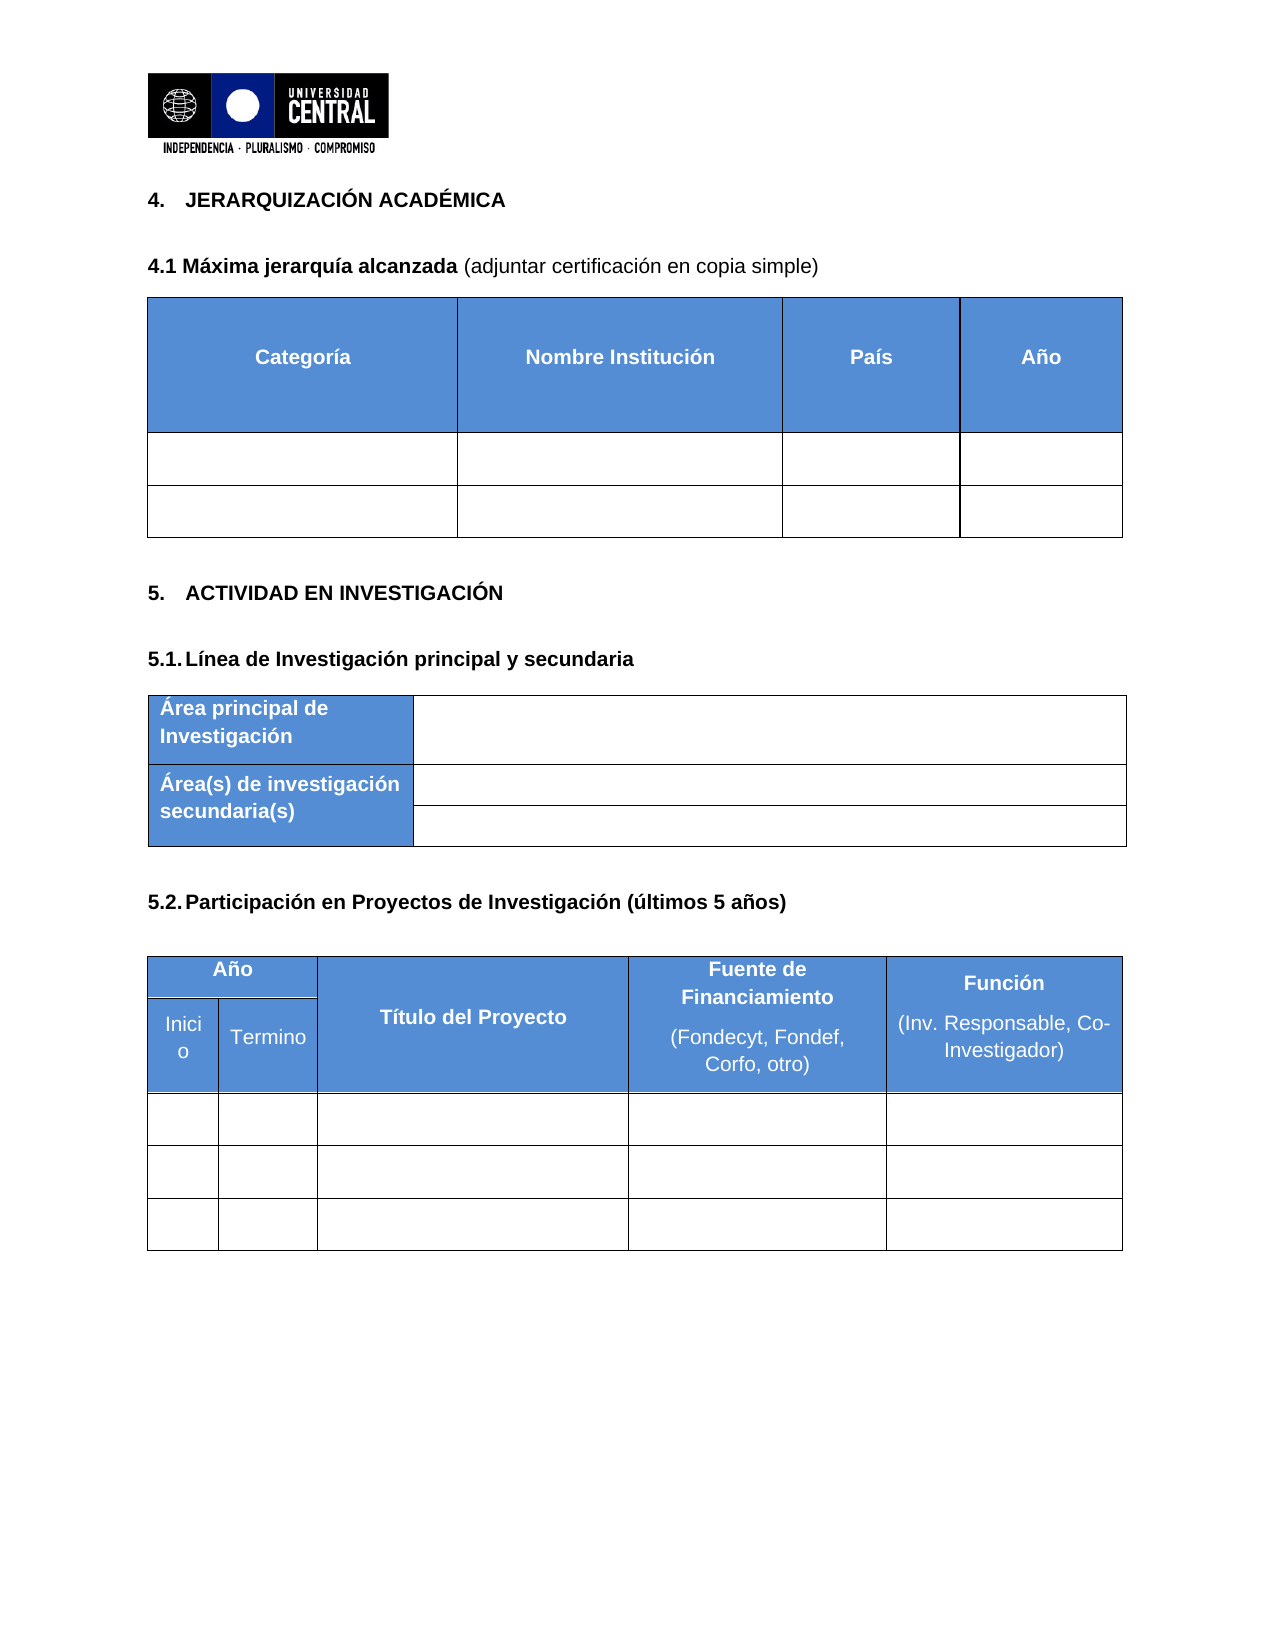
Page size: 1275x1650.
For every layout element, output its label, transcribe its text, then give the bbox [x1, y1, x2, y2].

table_cell [887, 1199, 1122, 1250]
table_cell [318, 1199, 628, 1250]
table_cell [219, 1094, 317, 1145]
table_cell [148, 1146, 218, 1198]
table_cell [887, 1146, 1122, 1198]
list Línea de Investigación principal y secundaria [148, 647, 1127, 671]
table_header [414, 696, 1126, 764]
table_header Título del Proyecto [318, 957, 628, 1092]
table_cell [458, 486, 782, 537]
picture [147, 73, 389, 160]
table_cell Área(s) de investigación secundaria(s) [149, 765, 413, 846]
table_cell [318, 1094, 628, 1145]
table_cell [629, 1199, 886, 1250]
table_cell [148, 1199, 218, 1250]
table_header Año [961, 298, 1122, 432]
table_header Área principal de Investigación [149, 696, 413, 764]
list ACTIVIDAD EN INVESTIGACIÓN [148, 581, 1127, 605]
table_cell [219, 1146, 317, 1198]
table_cell [783, 433, 959, 484]
table_cell [148, 486, 457, 537]
table_header Función (Inv. Responsable, Co-Investigador) [887, 957, 1122, 1092]
table_header Año [148, 957, 317, 997]
table_cell [148, 433, 457, 484]
table_cell [219, 1199, 317, 1250]
list Participación en Proyectos de Investigación (últimos 5 años) [148, 889, 1127, 913]
table_cell [414, 806, 1126, 846]
table_header Categoría [148, 298, 457, 432]
table_cell [961, 486, 1122, 537]
text 4.1 Máxima jerarquía alcanzada (adjuntar certificación en copia simple) [148, 254, 1127, 278]
table_cell [318, 1146, 628, 1198]
table_cell [414, 765, 1126, 805]
list JERARQUIZACIÓN ACADÉMICA [148, 188, 1127, 212]
table_header Fuente de Financiamiento (Fondecyt, Fondef, Corfo, otro) [629, 957, 886, 1092]
table_cell [783, 486, 959, 537]
table_cell [629, 1146, 886, 1198]
table_cell [458, 433, 782, 484]
table_cell [629, 1094, 886, 1145]
table_cell [961, 433, 1122, 484]
table_cell [887, 1094, 1122, 1145]
table_cell Inicio [148, 999, 218, 1092]
table_cell [148, 1094, 218, 1145]
table_cell Termino [219, 999, 317, 1092]
table_header País [783, 298, 959, 432]
table_header Nombre Institución [458, 298, 782, 432]
